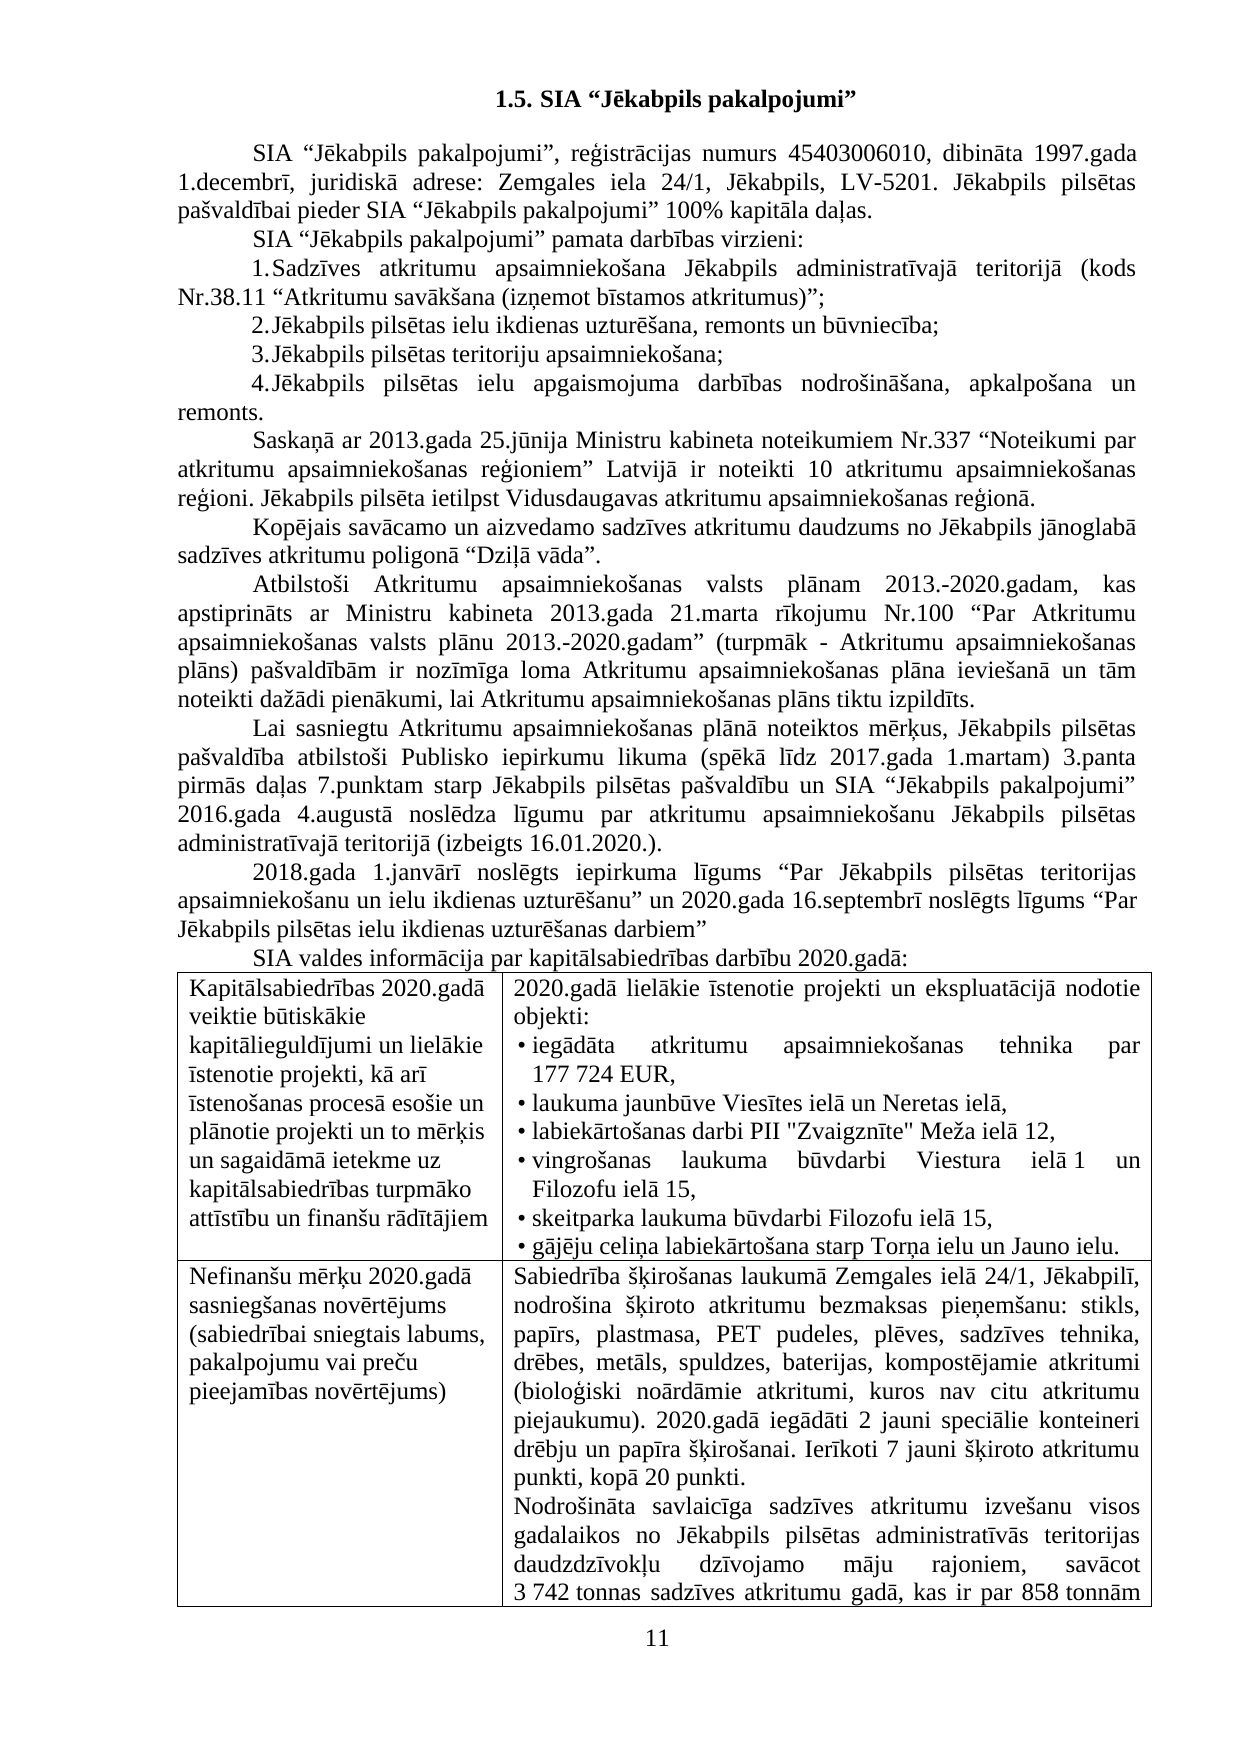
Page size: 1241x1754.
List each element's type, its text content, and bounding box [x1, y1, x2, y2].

text Saskaņā ar 2013.gada 25.jūnija Ministru kabineta noteikumiem Nr.337 “Noteikumi par atkritumu apsaimniekošanas reģioniem” Latvijā ir noteikti 10 atkritumu apsaimniekošanas reģioni. Jēkabpils pilsēta ietilpst Vidusdaugavas atkritumu apsaimniekošanas reģionā. [177, 425, 1137, 512]
text Atbilstoši Atkritumu apsaimniekošanas valsts plānam 2013.-2020.gadam, kas apstiprināts ar Ministru kabineta 2013.gada 21.marta rīkojumu Nr.100 “Par Atkritumu apsaimniekošanas valsts plānu 2013.-2020.gadam” (turpmāk - Atkritumu apsaimniekošanas plāns) pašvaldībām ir nozīmīga loma Atkritumu apsaimniekošanas plāna ieviešanā un tām noteikti dažādi pienākumi, lai Atkritumu apsaimniekošanas plāns tiktu izpildīts. [177, 569, 1137, 713]
list Jēkabpils pilsētas teritoriju apsaimniekošana; [177, 339, 1137, 368]
text SIA “Jēkabpils pakalpojumi”, reģistrācijas numurs 45403006010, dibināta 1997.gada 1.decembrī, juridiskā adrese: Zemgales iela 24/1, Jēkabpils, LV-5201. Jēkabpils pilsētas pašvaldībai pieder SIA “Jēkabpils pakalpojumi” 100% kapitāla daļas. [177, 138, 1137, 224]
table_header Kapitālsabiedrības 2020.gadā veiktie būtiskākie kapitālieguldījumi un lielākie īstenotie projekti, kā arī īstenošanas procesā esošie un plānotie projekti un to mērķis un sagaidāmā ietekme uz kapitālsabiedrības turpmāko attīstību un finanšu rādītājiem [178, 973, 502, 1260]
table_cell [178, 1261, 502, 1606]
text SIA valdes informācija par kapitālsabiedrības darbību 2020.gadā: [177, 943, 1137, 972]
text SIA “Jēkabpils pakalpojumi” pamata darbības virzieni: [177, 224, 1137, 253]
list Jēkabpils pilsētas ielu apgaismojuma darbības nodrošināšana, apkalpošana un remonts. [177, 368, 1137, 425]
text Lai sasniegtu Atkritumu apsaimniekošanas plānā noteiktos mērķus, Jēkabpils pilsētas pašvaldība atbilstoši Publisko iepirkumu likuma (spēkā līdz 2017.gada 1.martam) 3.panta pirmās daļas 7.punktam starp Jēkabpils pilsētas pašvaldību un SIA “Jēkabpils pakalpojumi” 2016.gada 4.augustā noslēdza līgumu par atkritumu apsaimniekošanu Jēkabpils pilsētas administratīvajā teritorijā (izbeigts 16.01.2020.). [177, 713, 1137, 857]
text 2018.gada 1.janvārī noslēgts iepirkuma līgums “Par Jēkabpils pilsētas teritorijas apsaimniekošanu un ielu ikdienas uzturēšanu” un 2020.gada 16.septembrī noslēgts līgums “Par Jēkabpils pilsētas ielu ikdienas uzturēšanas darbiem” [177, 857, 1137, 943]
text Kopējais savācamo un aizvedamo sadzīves atkritumu daudzums no Jēkabpils jānoglabā sadzīves atkritumu poligonā “Dziļā vāda”. [177, 512, 1137, 569]
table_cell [503, 1261, 1151, 1606]
table_header 2020.gadā lielākie īstenotie projekti un ekspluatācijā nodotie objekti: iegādāta atkritumu apsaimniekošanas tehnika par 177 724 EUR, laukuma jaunbūve Viesītes ielā un Neretas ielā, labiekārtošanas darbi PII "Zvaigznīte" Meža ielā 12, vingrošanas laukuma būvdarbi Viestura ielā 1 un Filozofu ielā 15, skeitparka laukuma būvdarbi Filozofu ielā 15, gājēju celiņa labiekārtošana starp Torņa ielu un Jauno ielu. [503, 973, 1151, 1260]
list SIA “Jēkabpils pakalpojumi” [215, 84, 1137, 113]
list Jēkabpils pilsētas ielu ikdienas uzturēšana, remonts un būvniecība; [177, 310, 1137, 339]
list Sadzīves atkritumu apsaimniekošana Jēkabpils administratīvajā teritorijā (kods Nr.38.11 “Atkritumu savākšana (izņemot bīstamos atkritumus)”; [177, 253, 1137, 310]
